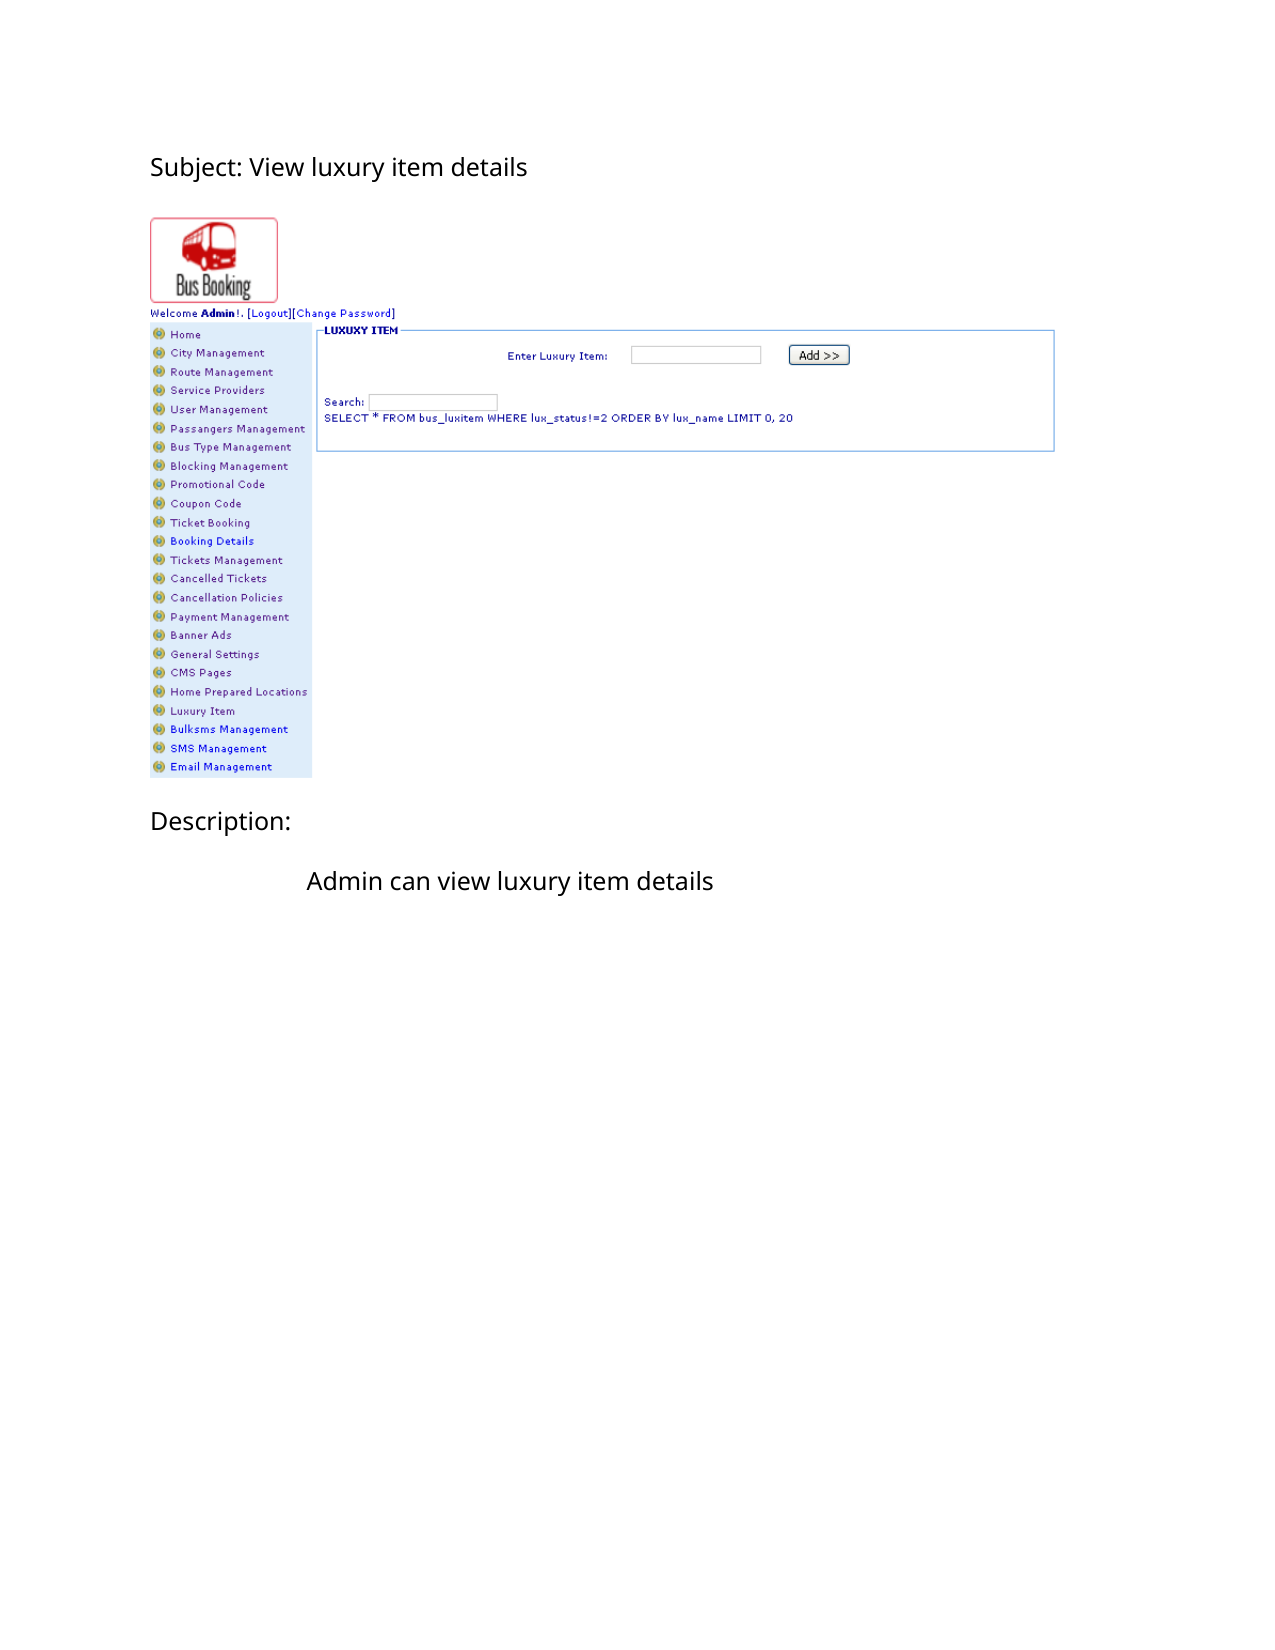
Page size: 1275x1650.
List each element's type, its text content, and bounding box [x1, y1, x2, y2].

text Description: [150, 804, 1125, 838]
text Admin can view luxury item details [150, 864, 1125, 898]
text Subject: View luxury item details [150, 150, 1125, 184]
picture [150, 210, 1124, 779]
